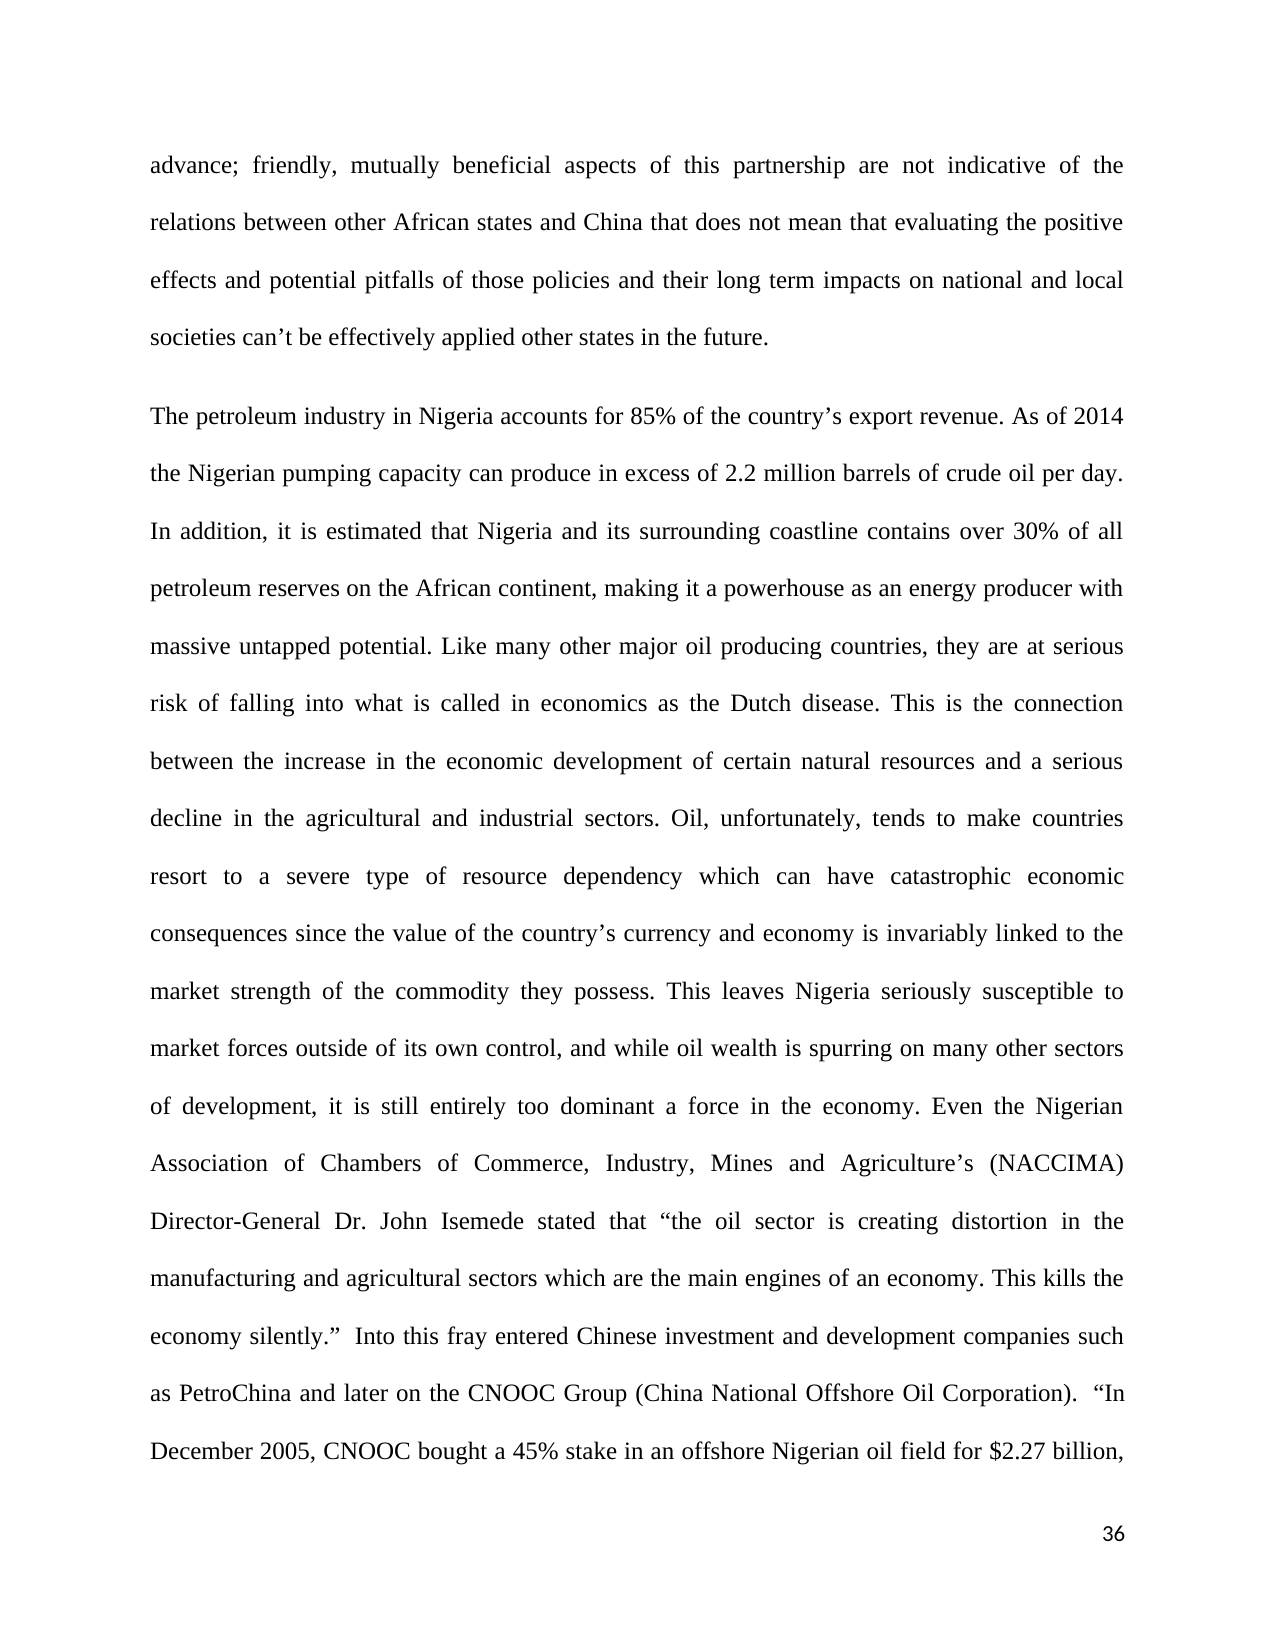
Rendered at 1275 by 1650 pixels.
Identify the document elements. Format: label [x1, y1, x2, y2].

text [150, 401, 1125, 1464]
text [150, 150, 1125, 351]
